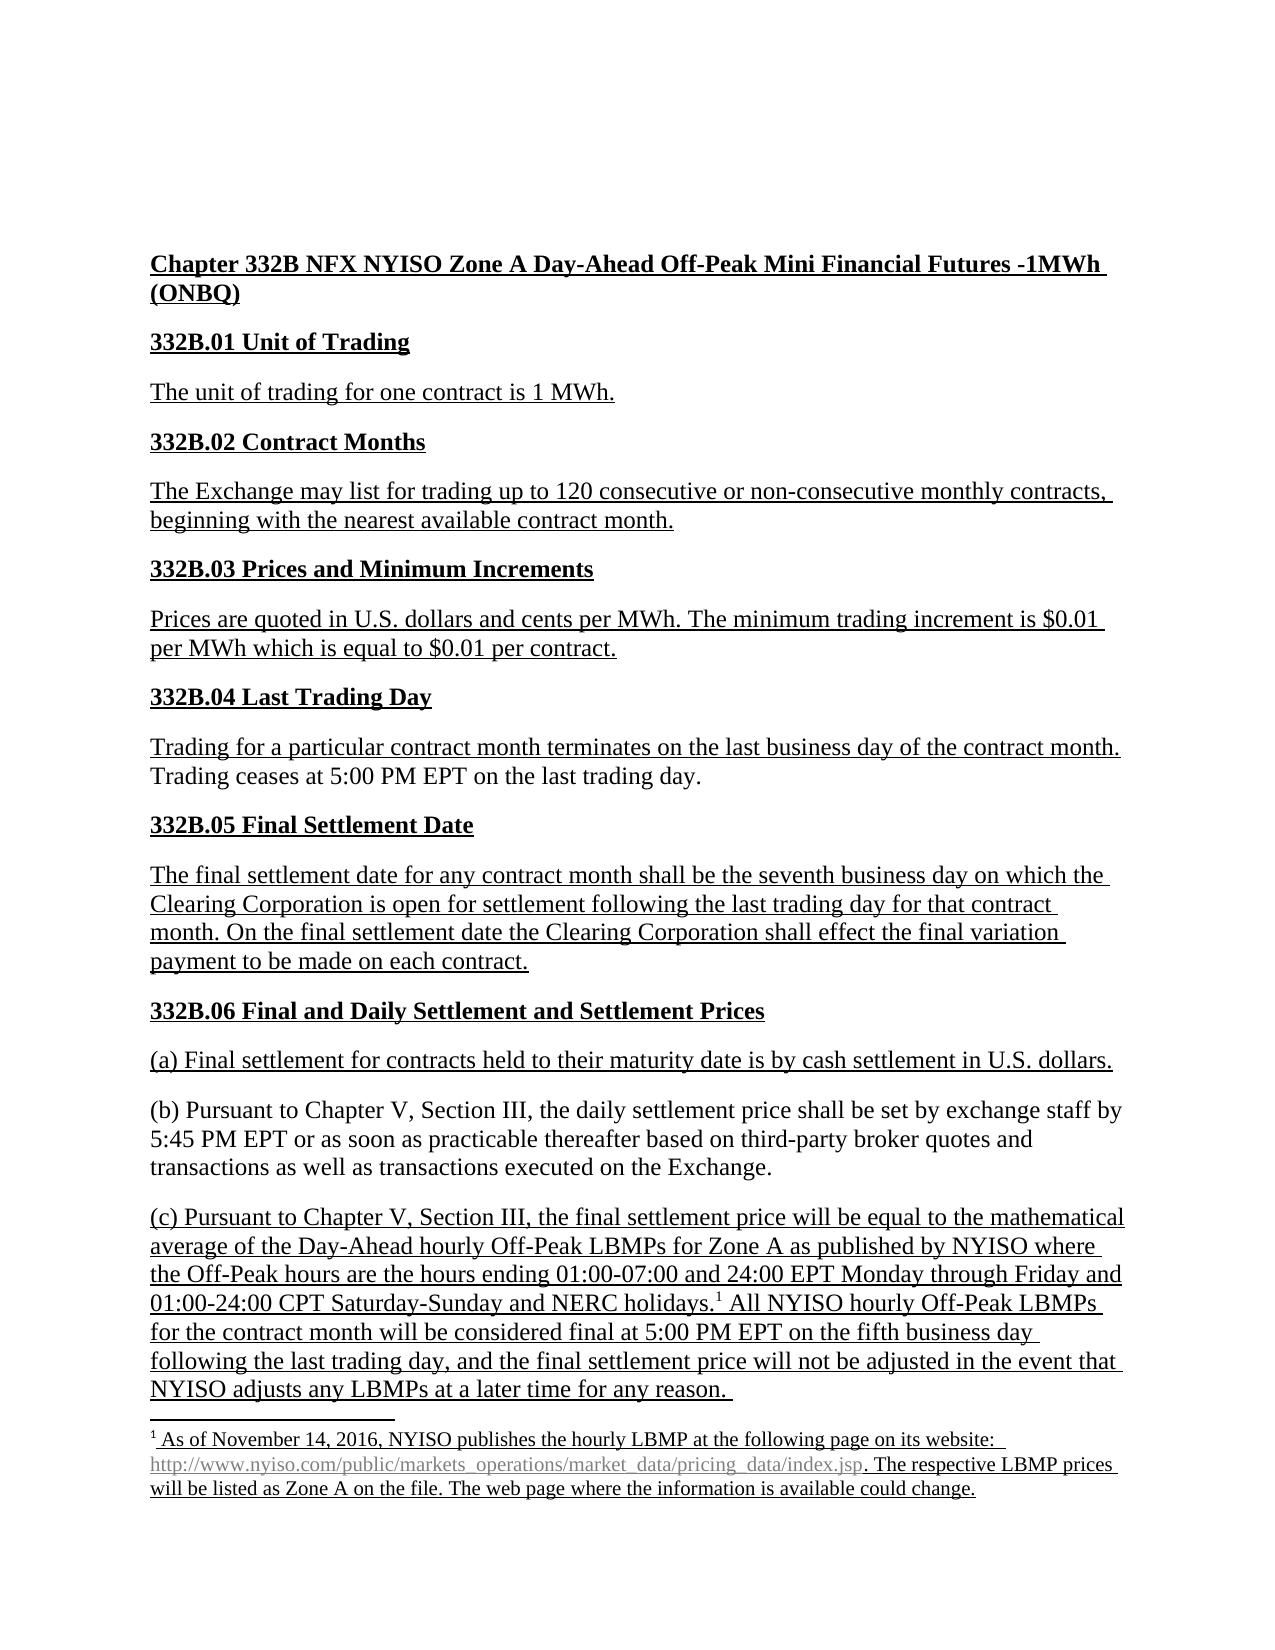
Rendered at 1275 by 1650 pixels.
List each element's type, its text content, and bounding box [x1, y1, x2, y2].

text 332B.02 Contract Months [150, 427, 1125, 455]
text The final settlement date for any contract month shall be the seventh business day on which the Clearing Corporation is open for settlement following the last trading day for that contract month. On the final settlement date the Clearing Corporation shall effect the final variation payment to be made on each contract. [150, 860, 1125, 975]
text Prices are quoted in U.S. dollars and cents per MWh. The minimum trading increment is $0.01 per MWh which is equal to $0.01 per contract. [150, 604, 1125, 662]
text The unit of trading for one contract is 1 MWh. [150, 377, 1125, 406]
text 332B.05 Final Settlement Date [150, 810, 1125, 839]
text 332B.03 Prices and Minimum Increments [150, 554, 1125, 583]
text (a) Final settlement for contracts held to their maturity date is by cash settlement in U.S. dollars. [150, 1045, 1125, 1074]
text Chapter 332B NFX NYISO Zone A Day-Ahead Off-Peak Mini Financial Futures -1MWh (ONBQ) [150, 249, 1125, 307]
text (c) Pursuant to Chapter V, Section III, the final settlement price will be equal to the mathematical average of the Day-Ahead hourly Off-Peak LBMPs for Zone A as published by NYISO where the Off-Peak hours are the hours ending 01:00-07:00 and 24:00 EPT Monday through Friday and 01:00-24:00 CPT Saturday-Sunday and NERC holidays. All NYISO hourly Off-Peak LBMPs for the contract month will be considered final at 5:00 PM EPT on the fifth business day following the last trading day, and the final settlement price will not be adjusted in the event that NYISO adjusts any LBMPs at a later time for any reason. [150, 1228, 1125, 1403]
text (b) Pursuant to Chapter V, Section III, the daily settlement price shall be set by exchange staff by 5:45 PM EPT or as soon as practicable thereafter based on third-party broker quotes and transactions as well as transactions executed on the Exchange. [150, 1095, 1125, 1181]
text 332B.04 Last Trading Day [150, 682, 1125, 711]
text 332B.06 Final and Daily Settlement and Settlement Prices [150, 996, 1125, 1024]
text The Exchange may list for trading up to 120 consecutive or non-consecutive monthly contracts, beginning with the nearest available contract month. [150, 476, 1125, 534]
text Trading for a particular contract month terminates on the last business day of the contract month. Trading ceases at 5:00 PM EPT on the last trading day. [150, 732, 1125, 789]
text 332B.01 Unit of Trading [150, 327, 1125, 356]
